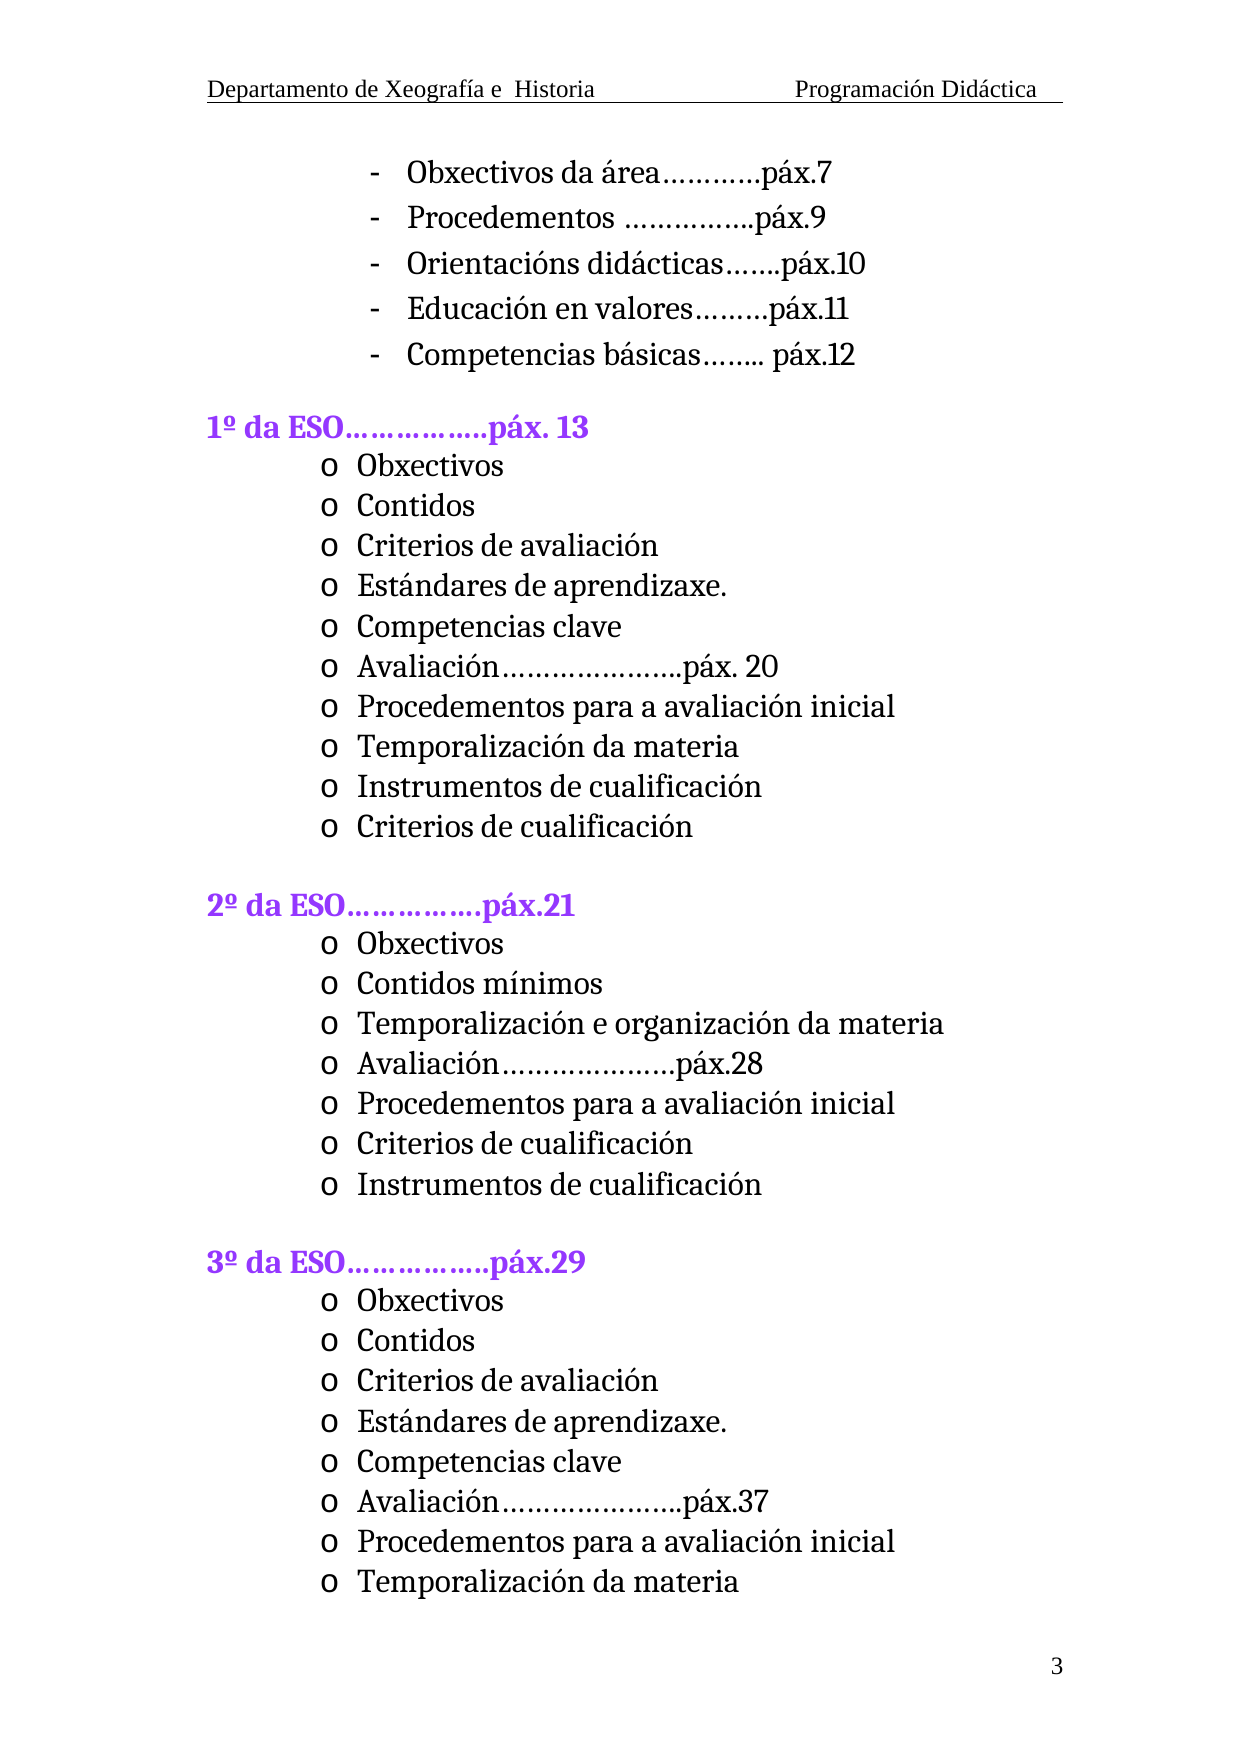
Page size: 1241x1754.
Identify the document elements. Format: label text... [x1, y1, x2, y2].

list Contidos [319, 487, 1063, 527]
list Obxectivos [319, 447, 1063, 487]
list Contidos [319, 1322, 1063, 1362]
list Orientacións didácticas…….páx.10 [369, 238, 1063, 284]
list Avaliación………………….páx. 20 [319, 647, 1063, 687]
list Competencias clave [319, 607, 1063, 647]
list Estándares de aprendizaxe. [319, 1402, 1063, 1442]
list Obxectivos [319, 1282, 1063, 1322]
list Obxectivos da área…………páx.7 [369, 148, 1063, 193]
list Procedementos …………….páx.9 [369, 193, 1063, 238]
list Criterios de cualificación [319, 807, 1063, 848]
list 2º da ESO…………….páx.21 [207, 886, 1063, 924]
list Temporalización da materia [319, 1562, 1063, 1602]
list Avaliación………………….páx.37 [319, 1482, 1063, 1522]
list Criterios de avaliación [319, 527, 1063, 567]
list Competencias básicas…….. páx.12 [369, 329, 1063, 375]
list Criterios de avaliación [319, 1362, 1063, 1402]
list Instrumentos de cualificación [319, 1165, 1063, 1205]
list 1º da ESO……………..páx. 13 [207, 408, 1063, 447]
list Criterios de cualificación [319, 1125, 1063, 1165]
list Obxectivos [319, 924, 1063, 964]
list Procedementos para a avaliación inicial [319, 1522, 1063, 1562]
list Estándares de aprendizaxe. [319, 567, 1063, 607]
list Contidos mínimos [319, 964, 1063, 1004]
list Temporalización e organización da materia [319, 1004, 1063, 1044]
list Educación en valores………páx.11 [369, 284, 1063, 329]
list Avaliación…………………páx.28 [319, 1044, 1063, 1085]
list 3º da ESO……………..páx.29 [207, 1243, 1063, 1282]
list Procedementos para a avaliación inicial [319, 1085, 1063, 1125]
list Temporalización da materia [319, 727, 1063, 767]
list Competencias clave [319, 1442, 1063, 1482]
list Procedementos para a avaliación inicial [319, 687, 1063, 727]
list Instrumentos de cualificación [319, 767, 1063, 807]
